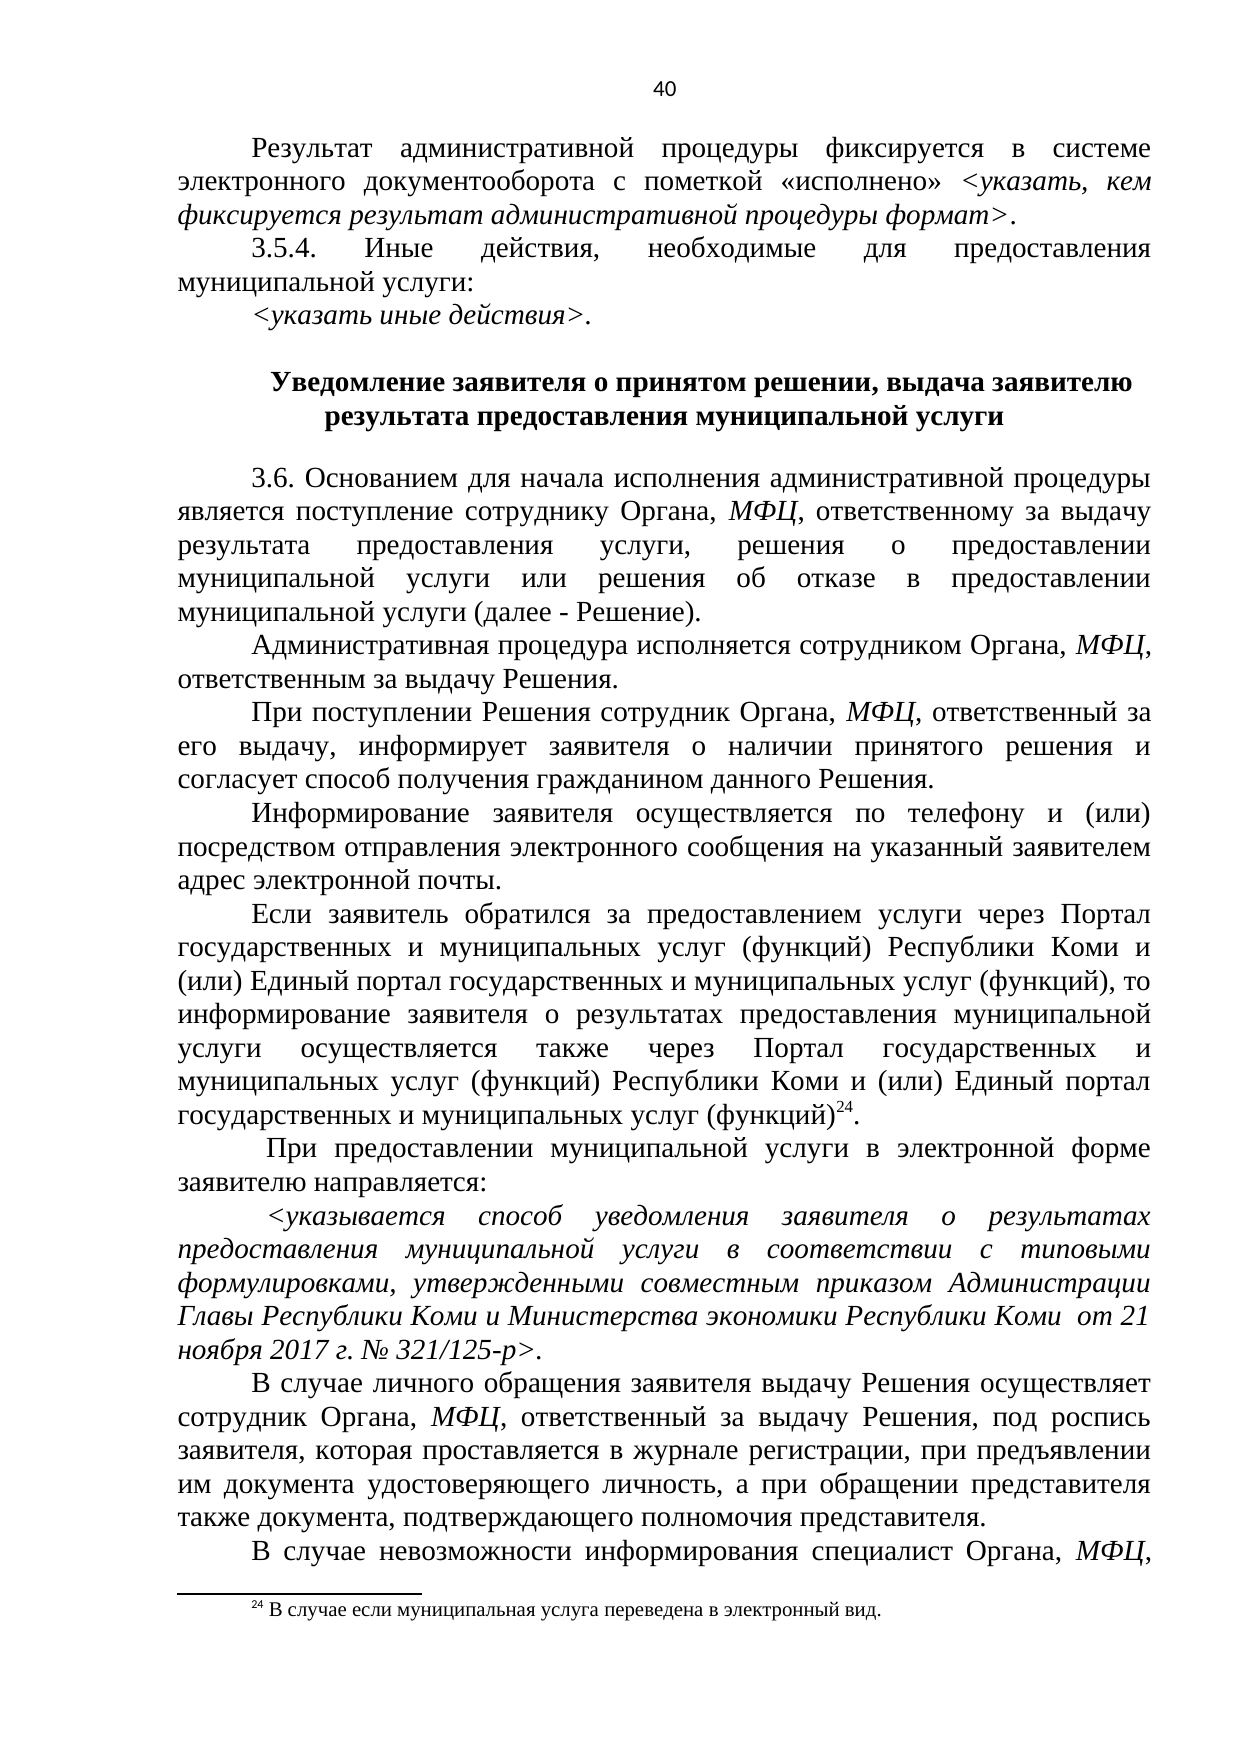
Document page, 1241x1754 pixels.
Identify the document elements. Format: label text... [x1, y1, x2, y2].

text 3.6. Основанием для начала исполнения административной процедуры является поступление сотруднику Органа, МФЦ, ответственному за выдачу результата предоставления услуги, решения о предоставлении муниципальной услуги или решения об отказе в предоставлении муниципальной услуги (далее - Решение). [177, 460, 1152, 627]
text Административная процедура исполняется сотрудником Органа, МФЦ, ответственным за выдачу Решения. [177, 627, 1152, 694]
text 3.5.4. Иные действия, необходимые для предоставления муниципальной услуги: [177, 230, 1152, 297]
text При поступлении Решения сотрудник Органа, МФЦ, ответственный за его выдачу, информирует заявителя о наличии принятого решения и согласует способ получения гражданином данного Решения. [177, 694, 1152, 795]
text Информирование заявителя осуществляется по телефону и (или) посредством отправления электронного сообщения на указанный заявителем адрес электронной почты. [177, 795, 1152, 896]
text При предоставлении муниципальной услуги в электронной форме заявителю направляется: [177, 1131, 1152, 1198]
text Если заявитель обратился за предоставлением услуги через Портал государственных и муниципальных услуг (функций) Республики Коми и (или) Единый портал государственных и муниципальных услуг (функций), то информирование заявителя о результатах предоставления муниципальной услуги осуществляется также через Портал государственных и муниципальных услуг (функций) Республики Коми и (или) Единый портал государственных и муниципальных услуг (функций). [177, 896, 1152, 1131]
text Уведомление заявителя о принятом решении, выдача заявителю результата предоставления муниципальной услуги [177, 364, 1152, 432]
text <указывается способ уведомления заявителя о результатах предоставления муниципальной услуги в соответствии с типовыми формулировками, утвержденными совместным приказом Администрации Главы Республики Коми и Министерства экономики Республики Коми от 21 ноября 2017 г. № 321/125-р>. [177, 1198, 1151, 1365]
text В случае личного обращения заявителя выдачу Решения осуществляет сотрудник Органа, МФЦ, ответственный за выдачу Решения, под роспись заявителя, которая проставляется в журнале регистрации, при предъявлении им документа удостоверяющего личность, а при обращении представителя также документа, подтверждающего полномочия представителя. [177, 1365, 1152, 1533]
text Результат административной процедуры фиксируется в системе электронного документооборота с пометкой «исполнено» <указать, кем фиксируется результат административной процедуры формат>. [177, 130, 1152, 230]
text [177, 1533, 1152, 1567]
text <указать иные действия>. [177, 297, 1152, 331]
